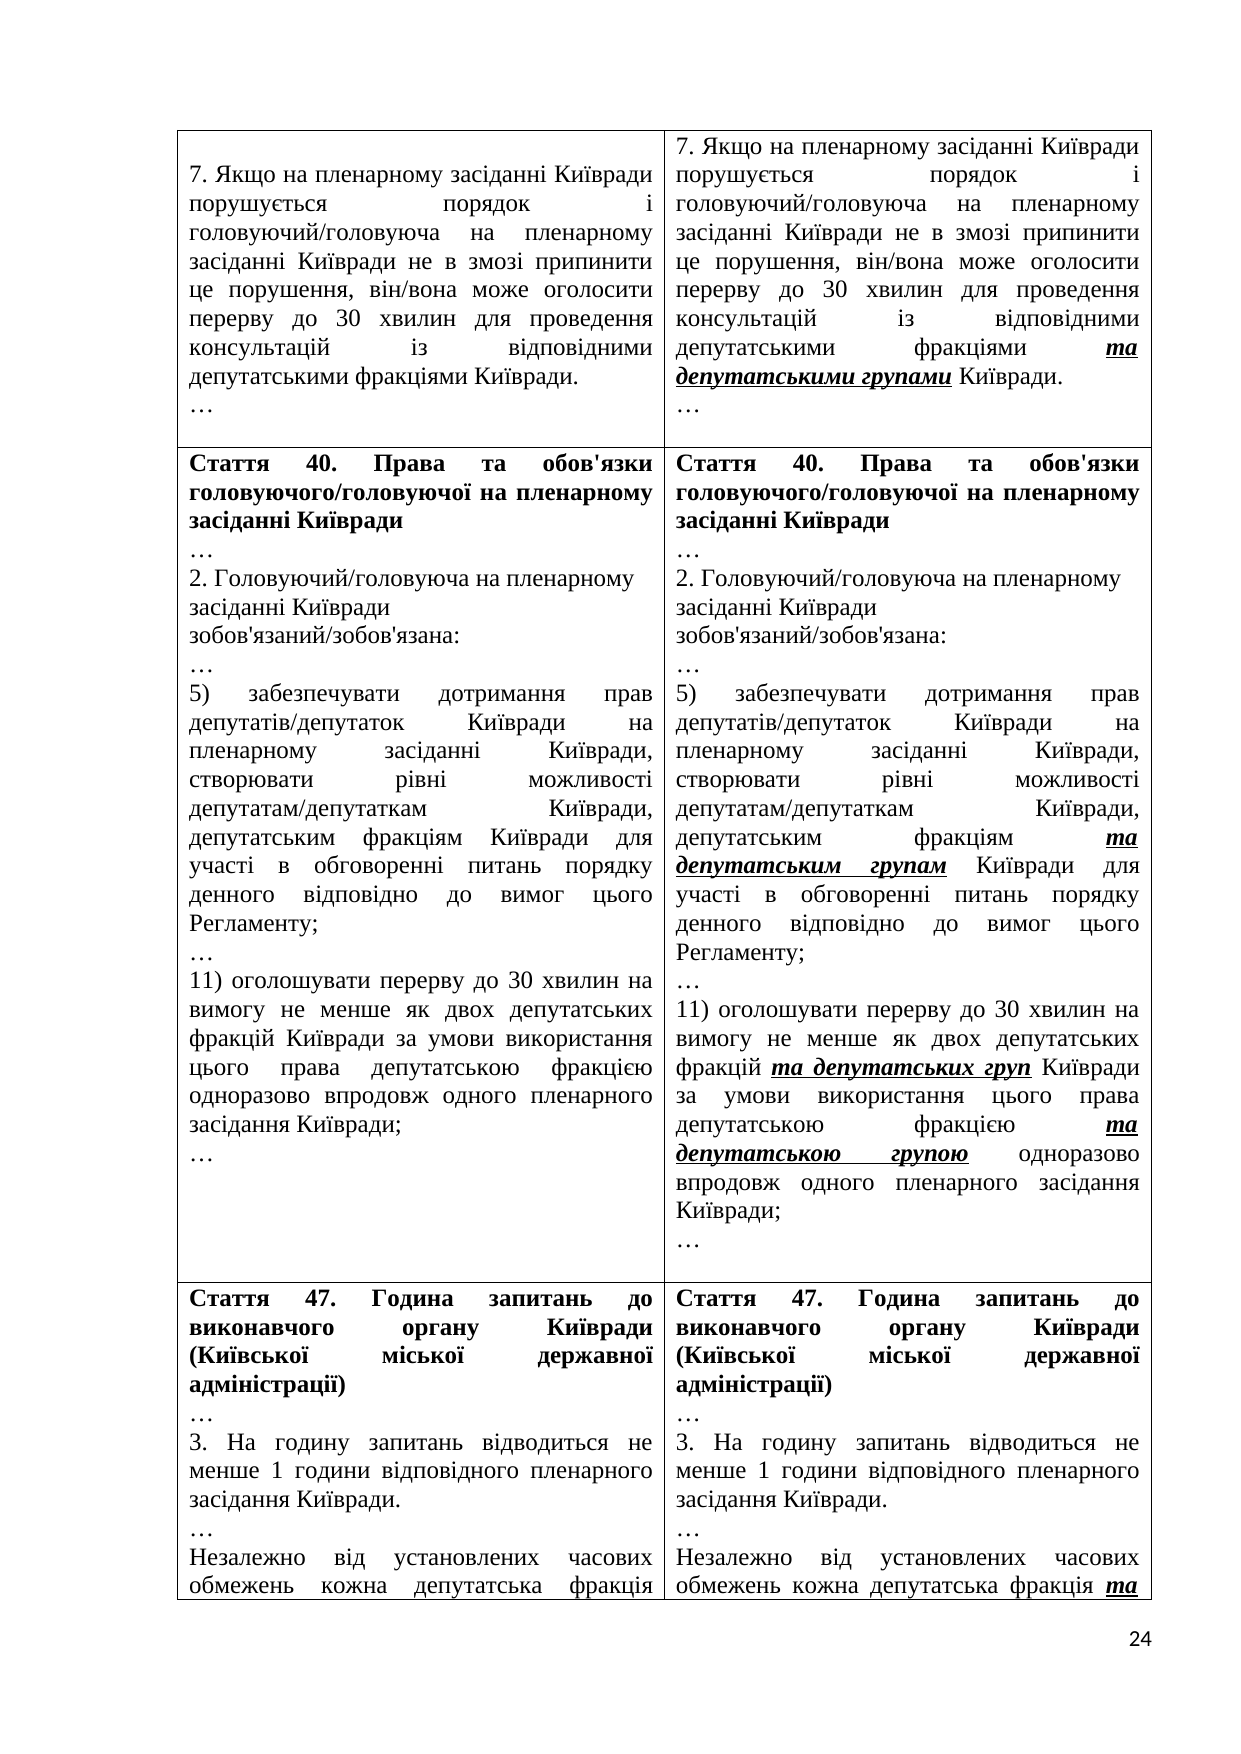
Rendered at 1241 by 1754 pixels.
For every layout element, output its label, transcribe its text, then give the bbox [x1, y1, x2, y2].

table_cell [178, 1283, 664, 1599]
table_cell Стаття 40. Права та обов'язки головуючого/головуючої на пленарному засіданні Київради … 2. Головуючий/головуюча на пленарному засіданні Київради зобов'язаний/зобов'язана: … 5) забезпечувати дотримання прав депутатів/депутаток Київради на пленарному засіданні Київради, створювати рівні можливості депутатам/депутаткам Київради, депутатським фракціям Київради для участі в обговоренні питань порядку денного відповідно до вимог цього Регламенту; … 11) оголошувати перерву до 30 хвилин на вимогу не менше як двох депутатських фракцій Київради за умови використання цього права депутатською фракцією одноразово впродовж одного пленарного засідання Київради; … [178, 448, 664, 1282]
table_cell Стаття 40. Права та обов'язки головуючого/головуючої на пленарному засіданні Київради … 2. Головуючий/головуюча на пленарному засіданні Київради зобов'язаний/зобов'язана: … 5) забезпечувати дотримання прав депутатів/депутаток Київради на пленарному засіданні Київради, створювати рівні можливості депутатам/депутаткам Київради, депутатським фракціям та депутатським групам Київради для участі в обговоренні питань порядку денного відповідно до вимог цього Регламенту; … 11) оголошувати перерву до 30 хвилин на вимогу не менше як двох депутатських фракцій та депутатських груп Київради за умови використання цього права депутатською фракцією та депутатською групою одноразово впродовж одного пленарного засідання Київради; … [665, 448, 1151, 1282]
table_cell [178, 131, 664, 447]
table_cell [665, 1283, 1151, 1599]
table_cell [665, 131, 1151, 447]
